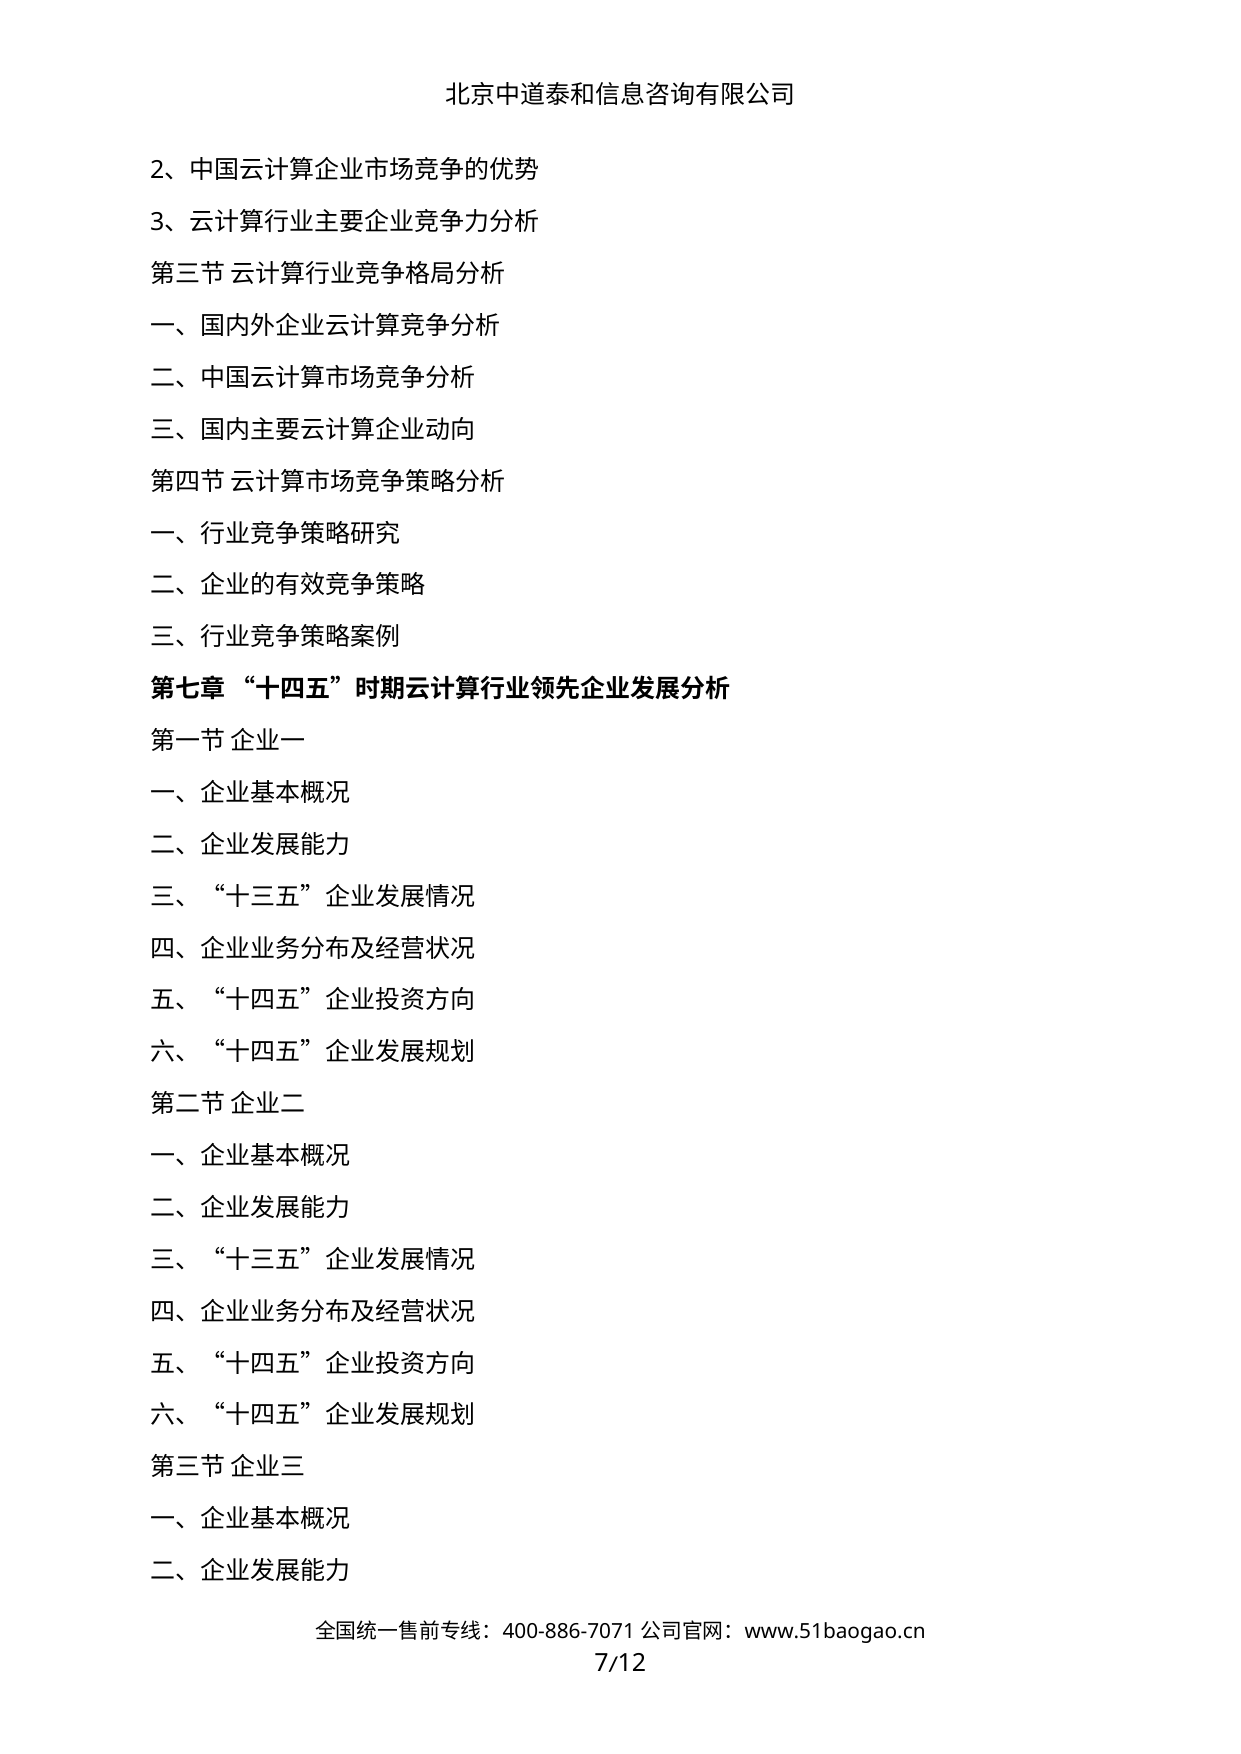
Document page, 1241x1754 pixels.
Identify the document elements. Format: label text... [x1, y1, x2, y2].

text 五、“十四五”企业投资方向 [150, 980, 1090, 1016]
text 四、企业业务分布及经营状况 [150, 1291, 1090, 1327]
text 三、“十三五”企业发展情况 [150, 876, 1090, 912]
text 二、中国云计算市场竞争分析 [150, 357, 1090, 394]
text 六、“十四五”企业发展规划 [150, 1395, 1090, 1431]
text 三、行业竞争策略案例 [150, 617, 1090, 653]
text 二、企业的有效竞争策略 [150, 565, 1090, 601]
text 三、“十三五”企业发展情况 [150, 1239, 1090, 1276]
text 二、企业发展能力 [150, 1551, 1090, 1587]
text 一、企业基本概况 [150, 772, 1090, 809]
text 第三节 云计算行业竞争格局分析 [150, 254, 1090, 290]
text 一、企业基本概况 [150, 1136, 1090, 1172]
text 一、国内外企业云计算竞争分析 [150, 306, 1090, 342]
text 一、行业竞争策略研究 [150, 513, 1090, 549]
text 3、云计算行业主要企业竞争力分析 [150, 202, 1090, 238]
text 第四节 云计算市场竞争策略分析 [150, 461, 1090, 497]
text 第三节 企业三 [150, 1447, 1090, 1483]
text 三、国内主要云计算企业动向 [150, 409, 1090, 446]
text 第二节 企业二 [150, 1084, 1090, 1120]
text 第一节 企业一 [150, 721, 1090, 757]
text 2、中国云计算企业市场竞争的优势 [150, 150, 1090, 186]
text 第七章 “十四五”时期云计算行业领先企业发展分析 [150, 669, 1090, 705]
text 五、“十四五”企业投资方向 [150, 1343, 1090, 1379]
text 二、企业发展能力 [150, 824, 1090, 861]
text 二、企业发展能力 [150, 1187, 1090, 1224]
text 四、企业业务分布及经营状况 [150, 928, 1090, 964]
text 一、企业基本概况 [150, 1499, 1090, 1535]
text 六、“十四五”企业发展规划 [150, 1032, 1090, 1068]
